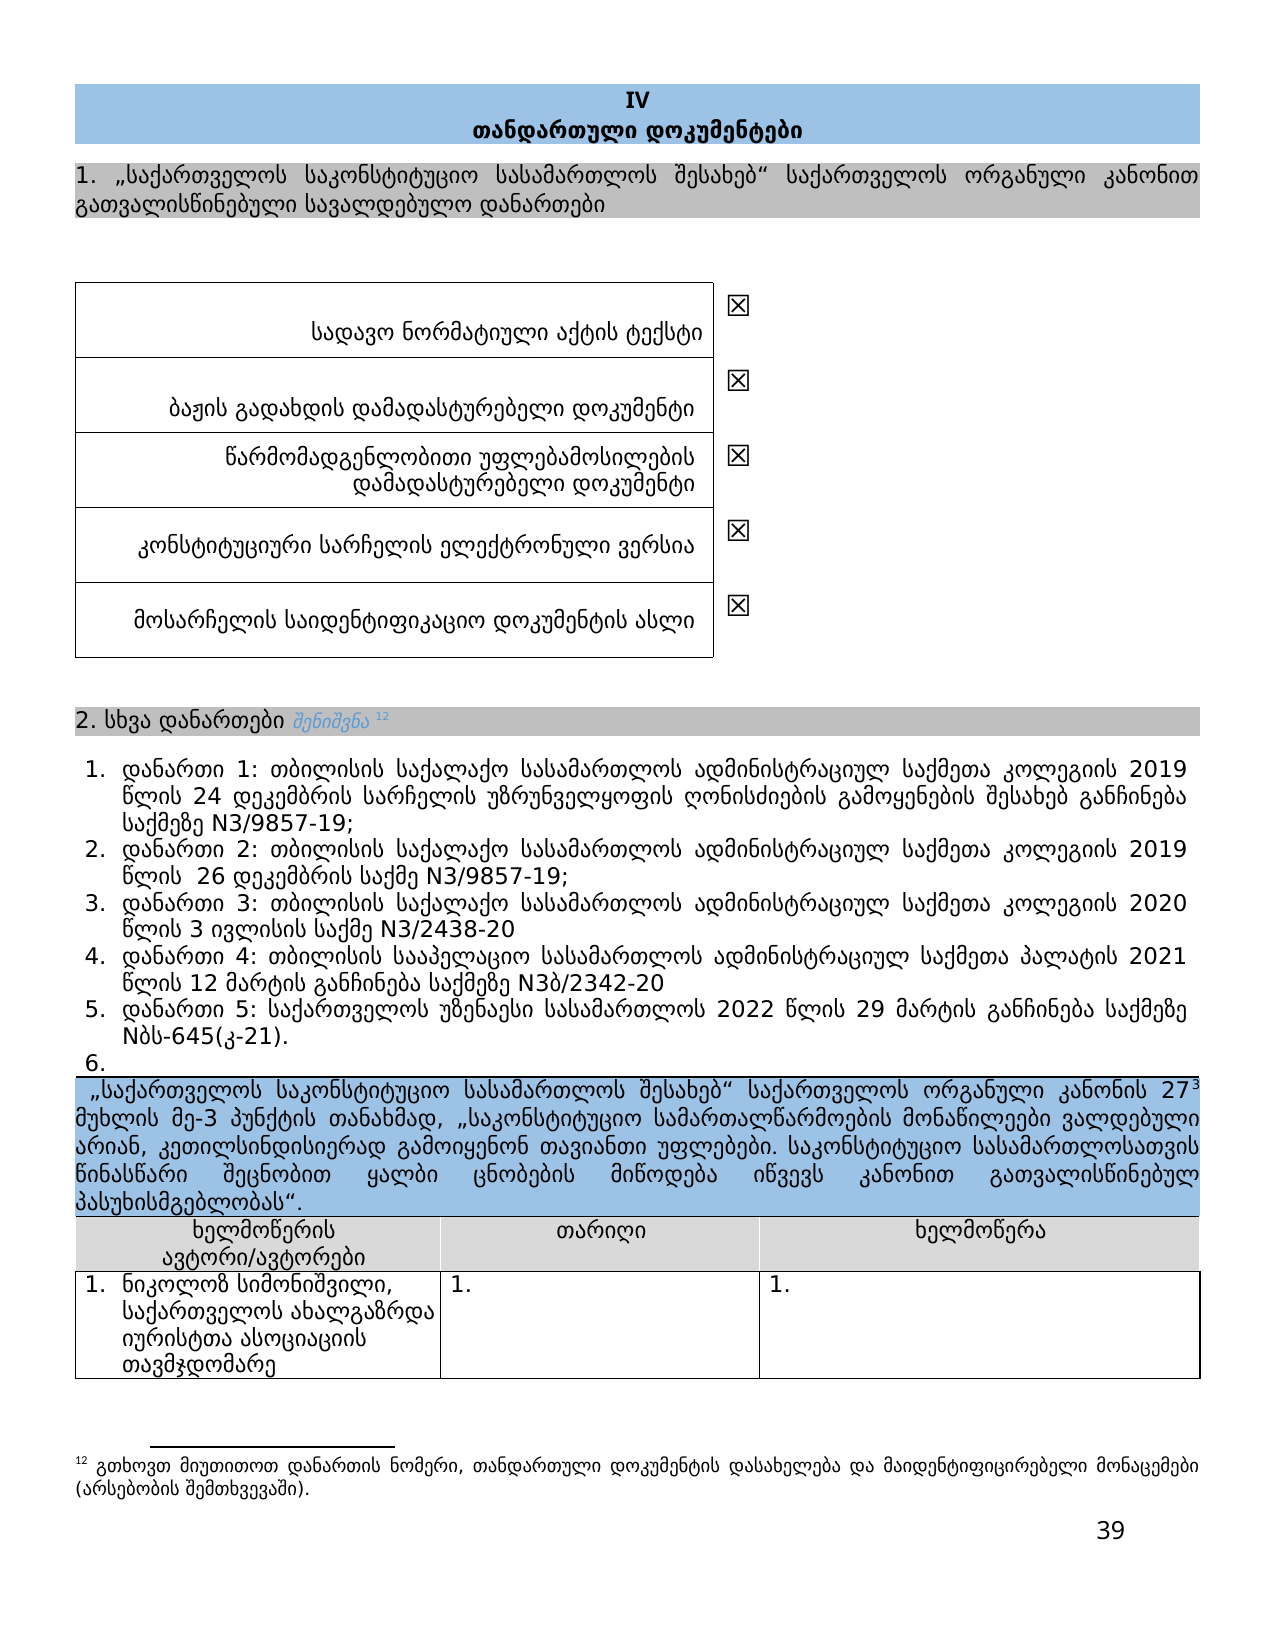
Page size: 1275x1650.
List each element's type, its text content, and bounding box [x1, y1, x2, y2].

table_header ხელმოწერის ავტორი/ავტორები [76, 1217, 440, 1271]
text 2. სხვა დანართები შენიშვნა [75, 707, 1200, 736]
table_cell კონსტიტუციური სარჩელის ელექტრონული ვერსია [76, 508, 713, 582]
text IV თანდართული დოკუმენტები [75, 84, 1200, 144]
table_header ხელმოწერა [760, 1217, 1199, 1271]
text 1. „საქართველოს საკონსტიტუციო სასამართლოს შესახებ“ საქართველოს ორგანული კანონით გათვალისწინებული სავალდებულო დანართები [75, 163, 1200, 218]
text „საქართველოს საკონსტიტუციო სასამართლოს შესახებ“ საქართველოს ორგანული კანონის 273 მუხლის მე-3 პუნქტის თანახმად, „საკონსტიტუციო სამართალწარმოების მონაწილეები ვალდებული არიან, კეთილსინდისიერად გამოიყენონ თავიანთი უფლებები. საკონსტიტუციო სასამართლოსათვის წინასწარი შეცნობით ყალბი ცნობების მიწოდება იწვევს კანონით გათვალისწინებულ პასუხისმგებლობას“. [75, 1078, 1200, 1216]
table_header სადავო ნორმატიული აქტის ტექსტი [76, 283, 713, 357]
table_cell ბაჟის გადახდის დამადასტურებელი დოკუმენტი [76, 358, 713, 432]
table_header დანართი 1: თბილისის საქალაქო სასამართლოს ადმინისტრაციულ საქმეთა კოლეგიის 2019 წლის 24 დეკემბრის სარჩელის უზრუნველყოფის ღონისძიების გამოყენების შესახებ განჩინება საქმეზე N3/9857-19; დანართი 2: თბილისის საქალაქო სასამართლოს ადმინისტრაციულ საქმეთა კოლეგიის 2019 წლის 26 დეკემბრის საქმე N3/9857-19; დანართი 3: თბილისის საქალაქო სასამართლოს ადმინისტრაციულ საქმეთა კოლეგიის 2020 წლის 3 ივლისის საქმე N3/2438-20 დანართი 4: თბილისის სააპელაციო სასამართლოს ადმინისტრაციულ საქმეთა პალატის 2021 წლის 12 მარტის განჩინება საქმეზე N3ბ/2342-20 დანართი 5: საქართველოს უზენაესი სასამართლოს 2022 წლის 29 მარტის განჩინება საქმეზე Nბს-645(კ-21). [76, 756, 1199, 1076]
table_cell ნიკოლოზ სიმონიშვილი, საქართველოს ახალგაზრდა იურისტთა ასოციაციის თავმჯდომარე [76, 1272, 440, 1378]
table_header თარიღი [441, 1217, 759, 1271]
table_cell [760, 1272, 1199, 1378]
table_cell წარმომადგენლობითი უფლებამოსილების დამადასტურებელი დოკუმენტი [76, 433, 713, 507]
table_cell მოსარჩელის საიდენტიფიკაციო დოკუმენტის ასლი [76, 583, 713, 657]
table_cell [441, 1272, 759, 1378]
